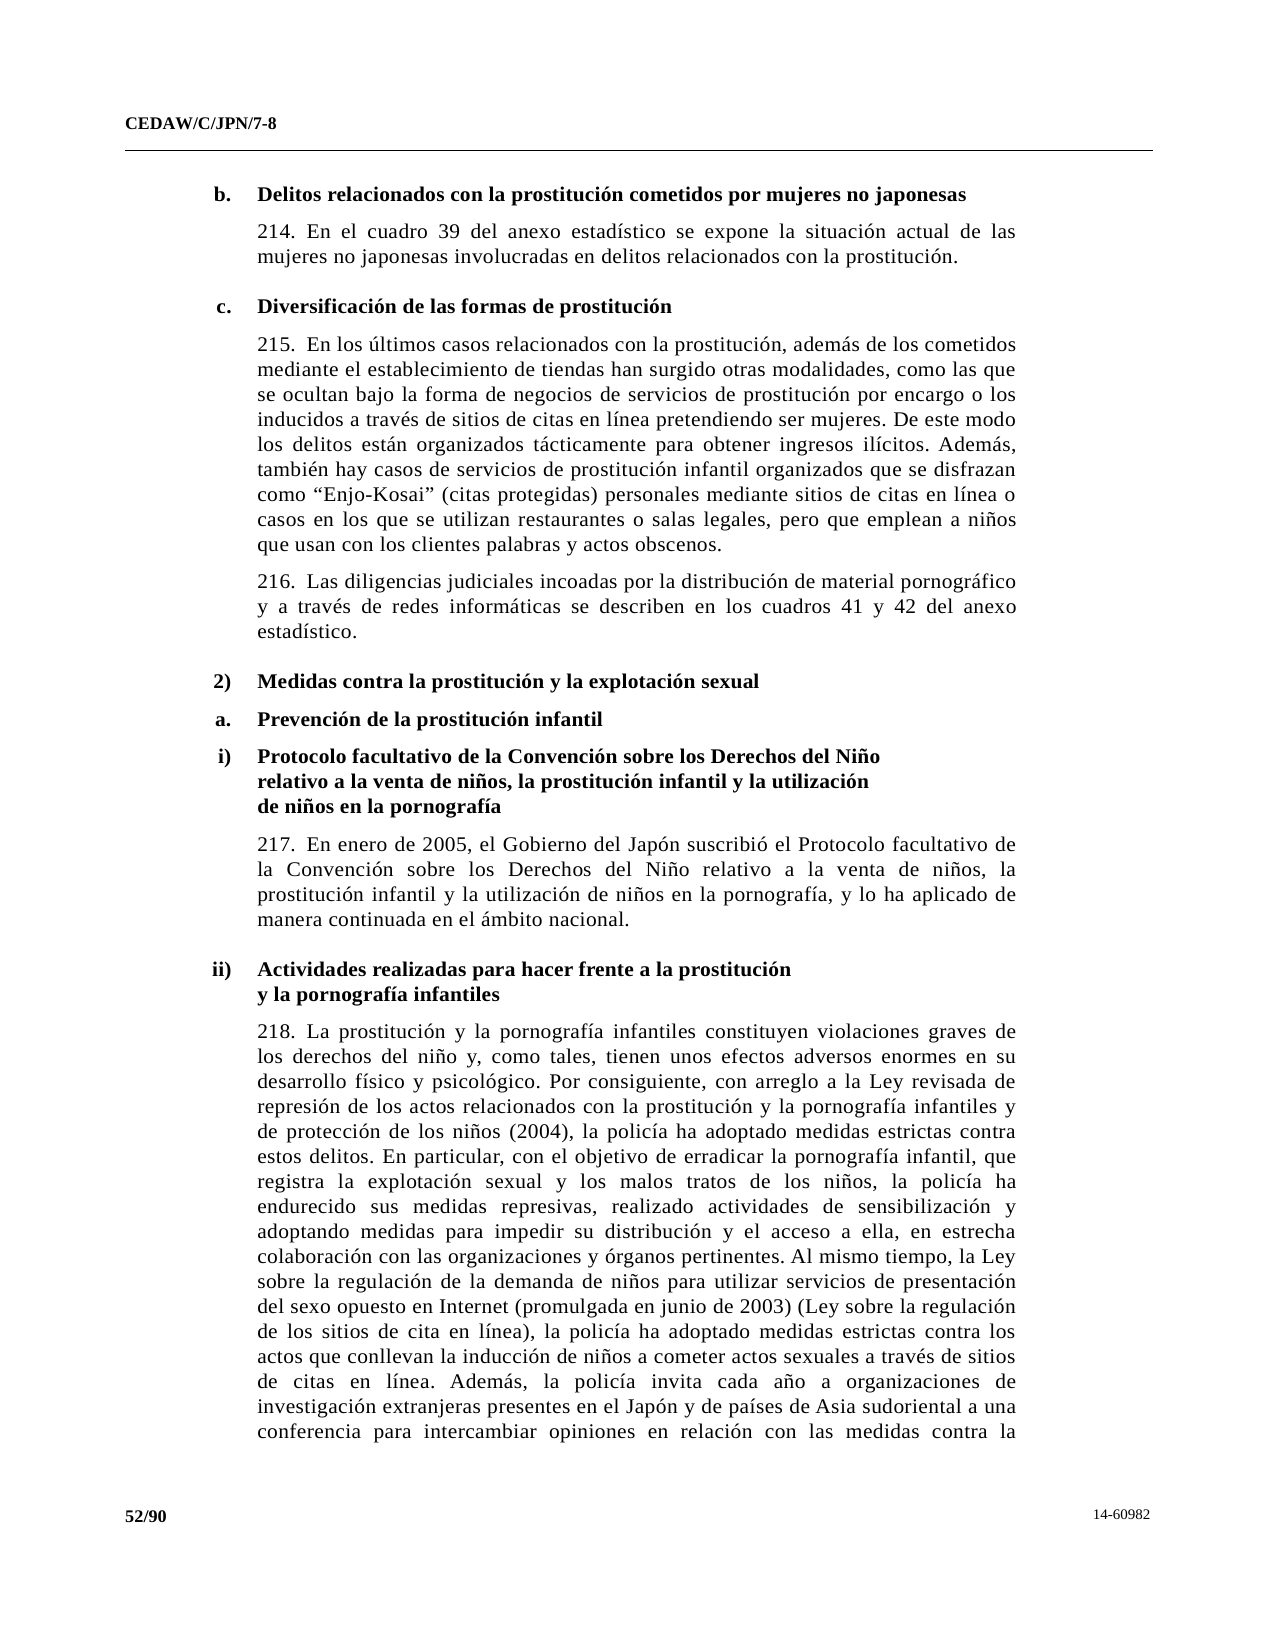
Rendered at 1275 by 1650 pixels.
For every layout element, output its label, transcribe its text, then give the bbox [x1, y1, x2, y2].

text 2) Medidas contra la prostitución y la explotación sexual [125, 669, 1019, 694]
text 214. En el cuadro 39 del anexo estadístico se expone la situación actual de las mujeres no japonesas involucradas en delitos relacionados con la prostitución. [257, 219, 1018, 269]
text ii) Actividades realizadas para hacer frente a la prostitución y la pornografía infantiles [125, 956, 799, 1006]
text b. Delitos relacionados con la prostitución cometidos por mujeres no japonesas [125, 181, 1019, 206]
text a. Prevención de la prostitución infantil [125, 706, 1019, 731]
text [257, 1019, 1018, 1444]
text c. Diversificación de las formas de prostitución [125, 294, 1019, 319]
text 216. Las diligencias judiciales incoadas por la distribución de material pornográfico y a través de redes informáticas se describen en los cuadros 41 y 42 del anexo estadístico. [257, 569, 1018, 644]
text i) Protocolo facultativo de la Convención sobre los Derechos del Niño relativo a la venta de niños, la prostitución infantil y la utilización de niños en la pornografía [125, 744, 884, 819]
text 217. En enero de 2005, el Gobierno del Japón suscribió el Protocolo facultativo de la Convención sobre los Derechos del Niño relativo a la venta de niños, la prostitución infantil y la utilización de niños en la pornografía, y lo ha aplicado de manera continuada en el ámbito nacional. [257, 831, 1018, 931]
text 215. En los últimos casos relacionados con la prostitución, además de los cometidos mediante el establecimiento de tiendas han surgido otras modalidades, como las que se ocultan bajo la forma de negocios de servicios de prostitución por encargo o los inducidos a través de sitios de citas en línea pretendiendo ser mujeres. De este modo los delitos están organizados tácticamente para obtener ingresos ilícitos. Además, también hay casos de servicios de prostitución infantil organizados que se disfrazan como “Enjo-Kosai” (citas protegidas) personales mediante sitios de citas en línea o casos en los que se utilizan restaurantes o salas legales, pero que emplean a niños que usan con los clientes palabras y actos obscenos. [257, 331, 1018, 556]
